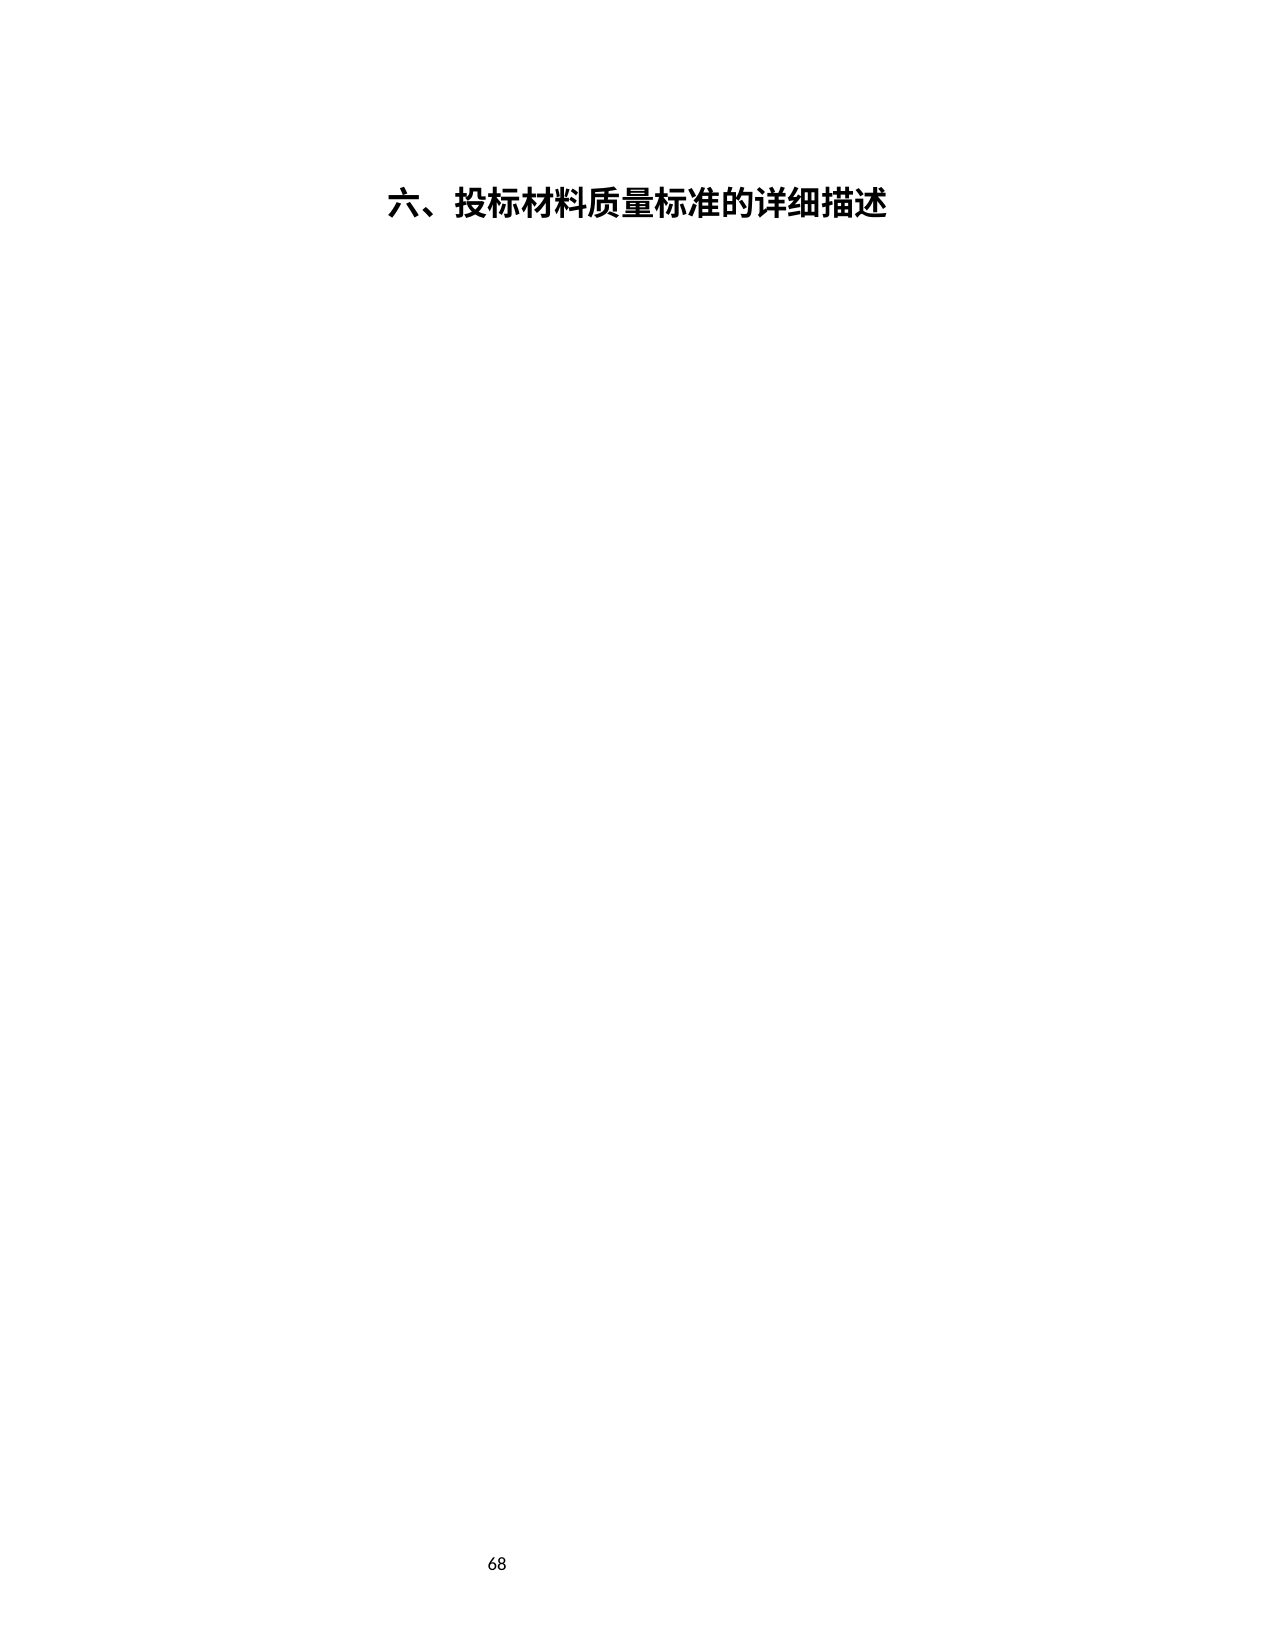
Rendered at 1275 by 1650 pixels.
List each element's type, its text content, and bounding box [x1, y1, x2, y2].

subtitle 六、投标材料质量标准的详细描述 [187, 177, 1087, 225]
